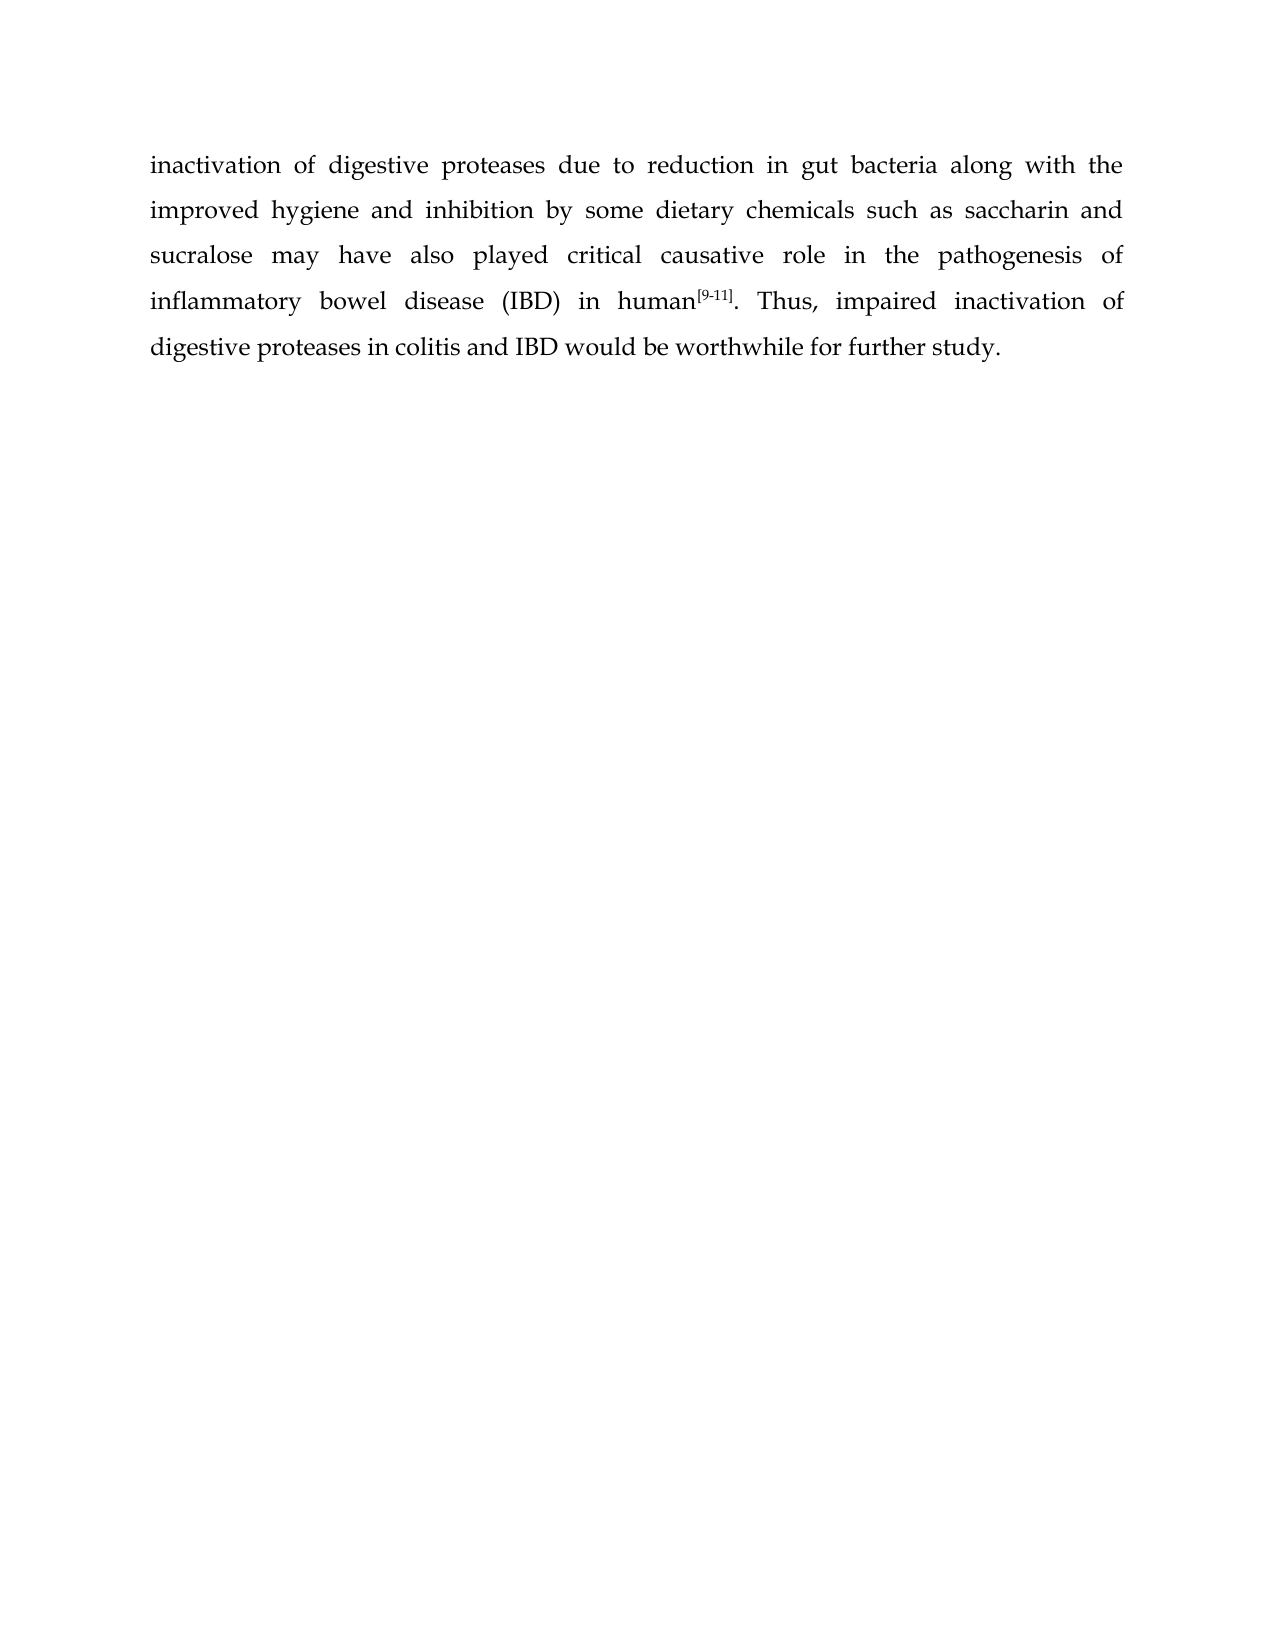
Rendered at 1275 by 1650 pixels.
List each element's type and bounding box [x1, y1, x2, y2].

text [150, 150, 1125, 362]
